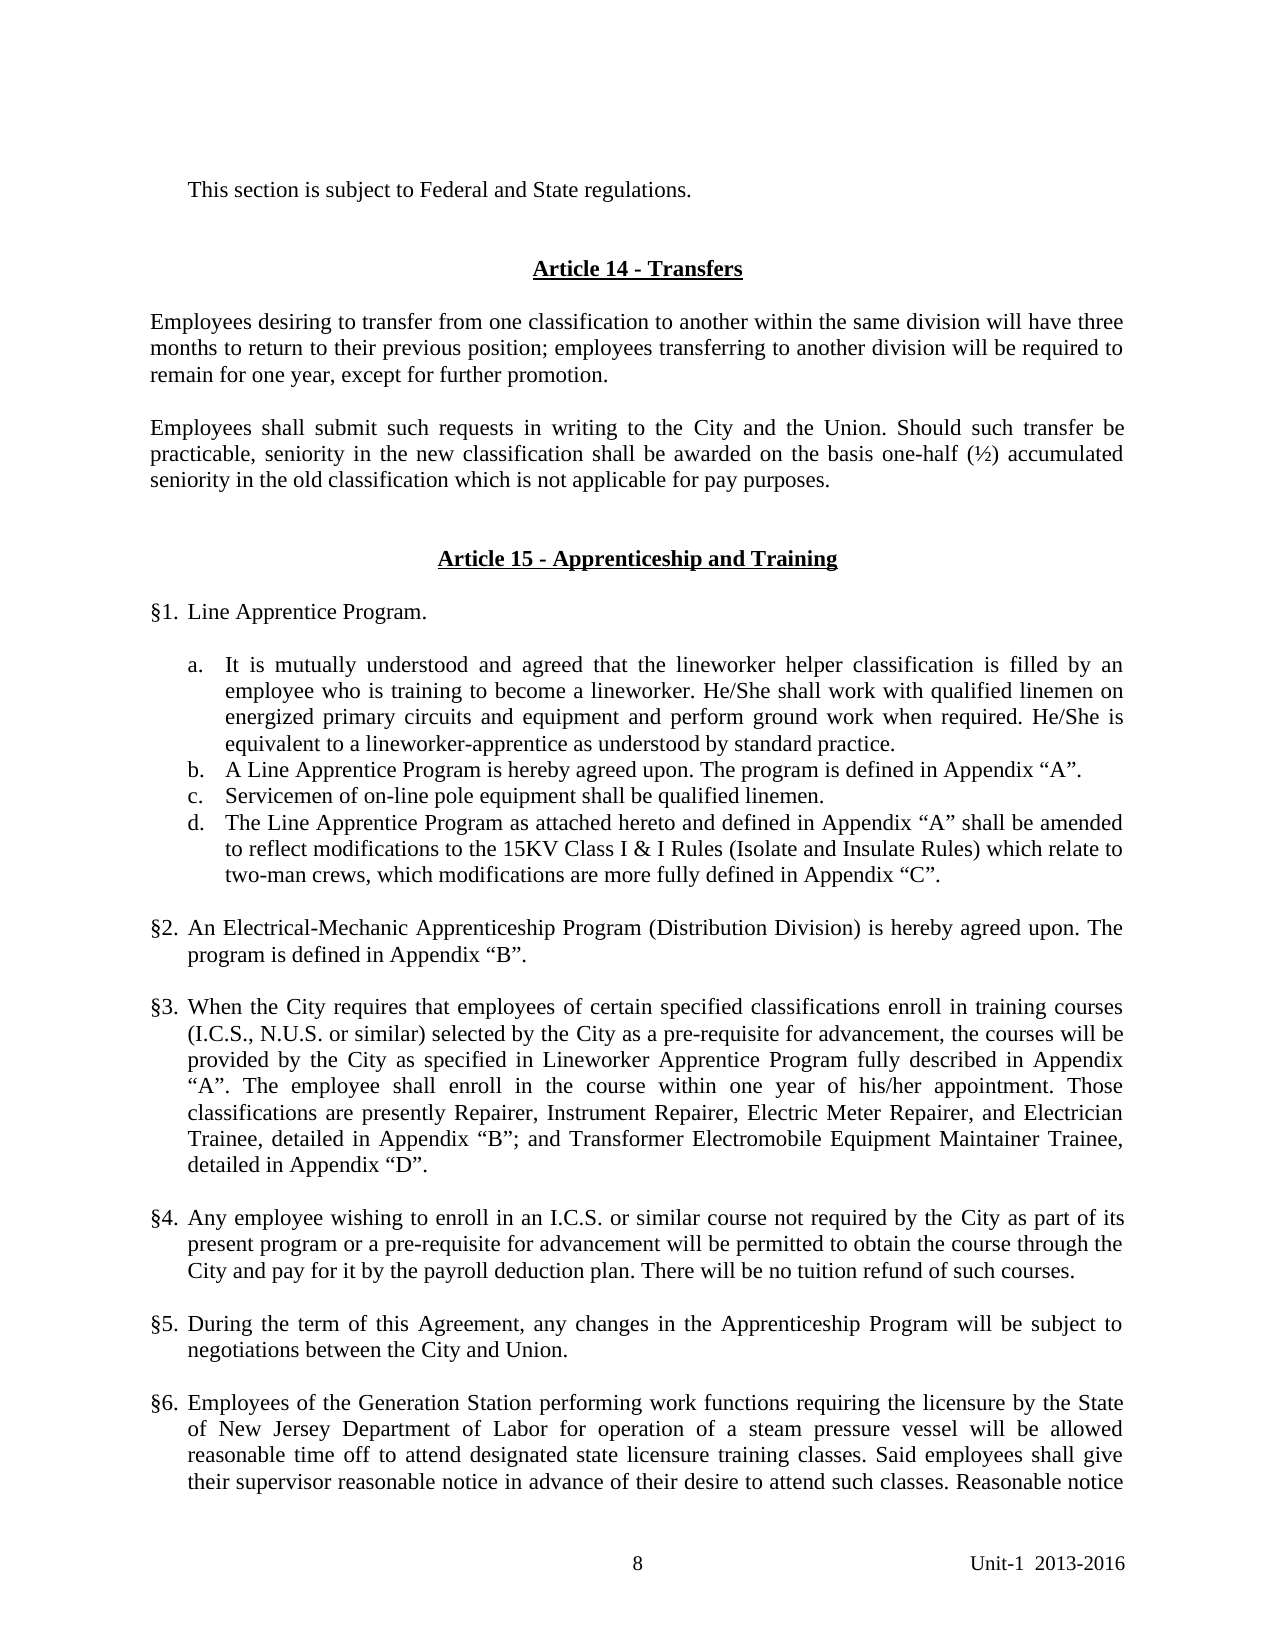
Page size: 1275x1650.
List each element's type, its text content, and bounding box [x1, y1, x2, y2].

text c. Servicemen of on-line pole equipment shall be qualified linemen. [187, 782, 1125, 809]
text This section is subject to Federal and State regulations. [187, 176, 1125, 203]
text §5. During the term of this Agreement, any changes in the Apprenticeship Program will be subject to negotiations between the City and Union. [150, 1309, 1125, 1362]
text Employees desiring to transfer from one classification to another within the same division will have three months to return to their previous position; employees transferring to another division will be required to remain for one year, except for further promotion. [150, 308, 1125, 387]
text §3. When the City requires that employees of certain specified classifications enroll in training courses (I.C.S., N.U.S. or similar) selected by the City as a pre-requisite for advancement, the courses will be provided by the City as specified in Lineworker Apprentice Program fully described in Appendix “A”. The employee shall enroll in the course within one year of his/her appointment. Those classifications are presently Repairer, Instrument Repairer, Electric Meter Repairer, and Electrician Trainee, detailed in Appendix “B”; and Transformer Electromobile Equipment Maintainer Trainee, detailed in Appendix “D”. [150, 993, 1125, 1178]
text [150, 1389, 1125, 1494]
text §4. Any employee wishing to enroll in an I.C.S. or similar course not required by the City as part of its present program or a pre-requisite for advancement will be permitted to obtain the course through the City and pay for it by the payroll deduction plan. There will be no tuition refund of such courses. [150, 1204, 1125, 1283]
text d. The Line Apprentice Program as attached hereto and defined in Appendix “A” shall be amended to reflect modifications to the 15KV Class I & I Rules (Isolate and Insulate Rules) which relate to two-man crews, which modifications are more fully defined in Appendix “C”. [187, 809, 1125, 888]
text a. It is mutually understood and agreed that the lineworker helper classification is filled by an employee who is training to become a lineworker. He/She shall work with qualified linemen on energized primary circuits and equipment and perform ground work when required. He/She is equivalent to a lineworker-apprentice as understood by standard practice. [187, 651, 1125, 756]
text §1. Line Apprentice Program. [150, 598, 1125, 624]
text Employees shall submit such requests in writing to the City and the Union. Should such transfer be practicable, seniority in the new classification shall be awarded on the basis one-half (½) accumulated seniority in the old classification which is not applicable for pay purposes. [150, 413, 1125, 493]
text Article 14 - Transfers [150, 255, 1125, 282]
text §2. An Electrical-Mechanic Apprenticeship Program (Distribution Division) is hereby agreed upon. The program is defined in Appendix “B”. [150, 914, 1125, 967]
text Article 15 - Apprenticeship and Training [150, 545, 1125, 572]
text b. A Line Apprentice Program is hereby agreed upon. The program is defined in Appendix “A”. [187, 756, 1125, 782]
